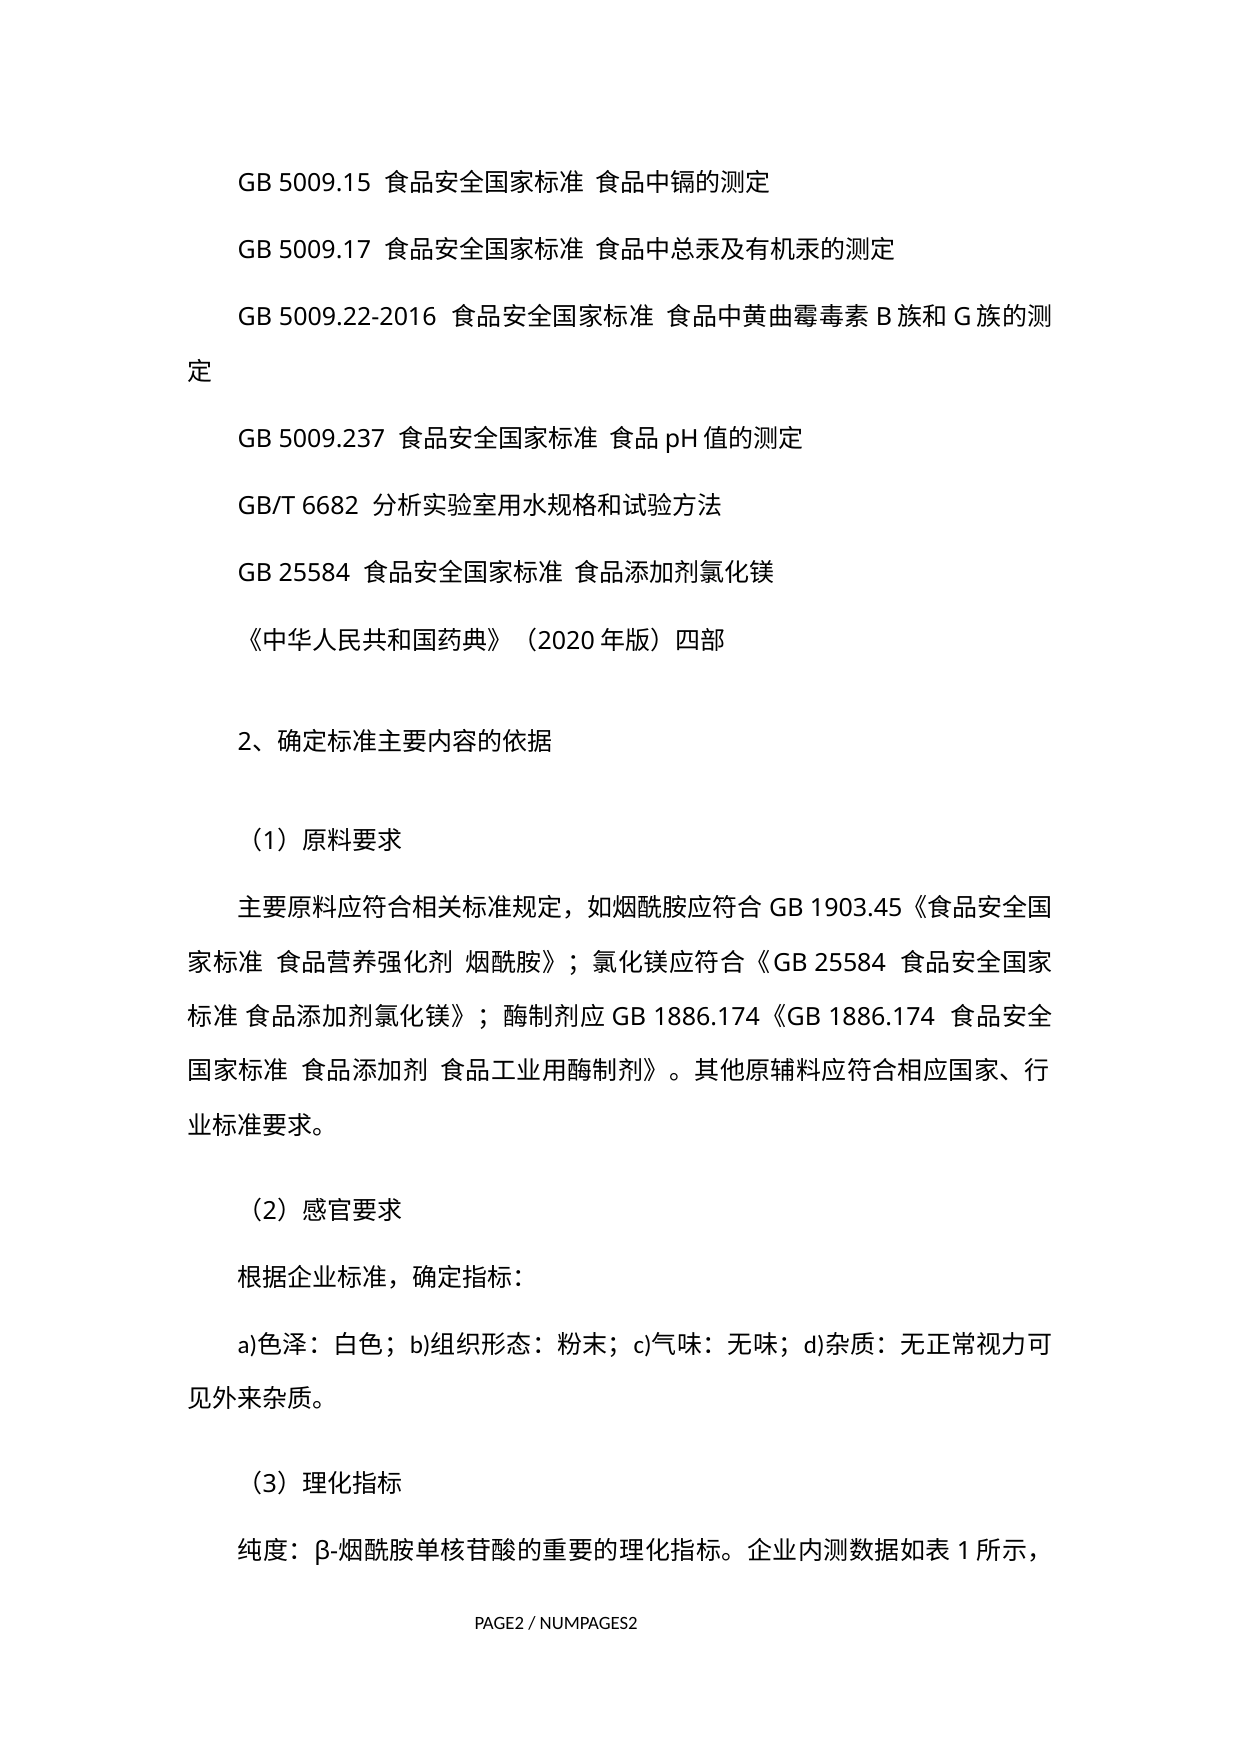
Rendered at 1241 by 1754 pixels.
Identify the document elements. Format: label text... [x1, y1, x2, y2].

text （1）原料要求 [187, 806, 1053, 871]
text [187, 1531, 1053, 1567]
text a)色泽：白色；b)组织形态：粉末；c)气味：无味；d)杂质：无正常视力可见外来杂质。 [187, 1324, 1053, 1415]
text GB 5009.15 食品安全国家标准 食品中镉的测定 [187, 162, 1053, 198]
text （3）理化指标 [187, 1449, 1053, 1514]
text GB 5009.237 食品安全国家标准 食品pH值的测定 [187, 418, 1053, 454]
text 主要原料应符合相关标准规定，如烟酰胺应符合GB 1903.45《食品安全国家标准 食品营养强化剂 烟酰胺》；氯化镁应符合《GB 25584 食品安全国家标准 食品添加剂氯化镁》；酶制剂应GB 1886.174《GB 1886.174 食品安全国家标准 食品添加剂 食品工业用酶制剂》。其他原辅料应符合相应国家、行业标准要求。 [187, 888, 1053, 1141]
text 2、确定标准主要内容的依据 [187, 707, 1053, 772]
text （2）感官要求 [187, 1176, 1053, 1241]
text 《中华人民共和国药典》（2020年版）四部 [187, 620, 1053, 656]
text 根据企业标准，确定指标： [187, 1257, 1053, 1293]
text GB 5009.22-2016 食品安全国家标准 食品中黄曲霉毒素B族和G族的测定 [187, 297, 1053, 387]
text GB/T 6682 分析实验室用水规格和试验方法 [187, 486, 1053, 522]
text GB 25584 食品安全国家标准 食品添加剂氯化镁 [187, 553, 1053, 589]
text GB 5009.17 食品安全国家标准 食品中总汞及有机汞的测定 [187, 229, 1053, 266]
